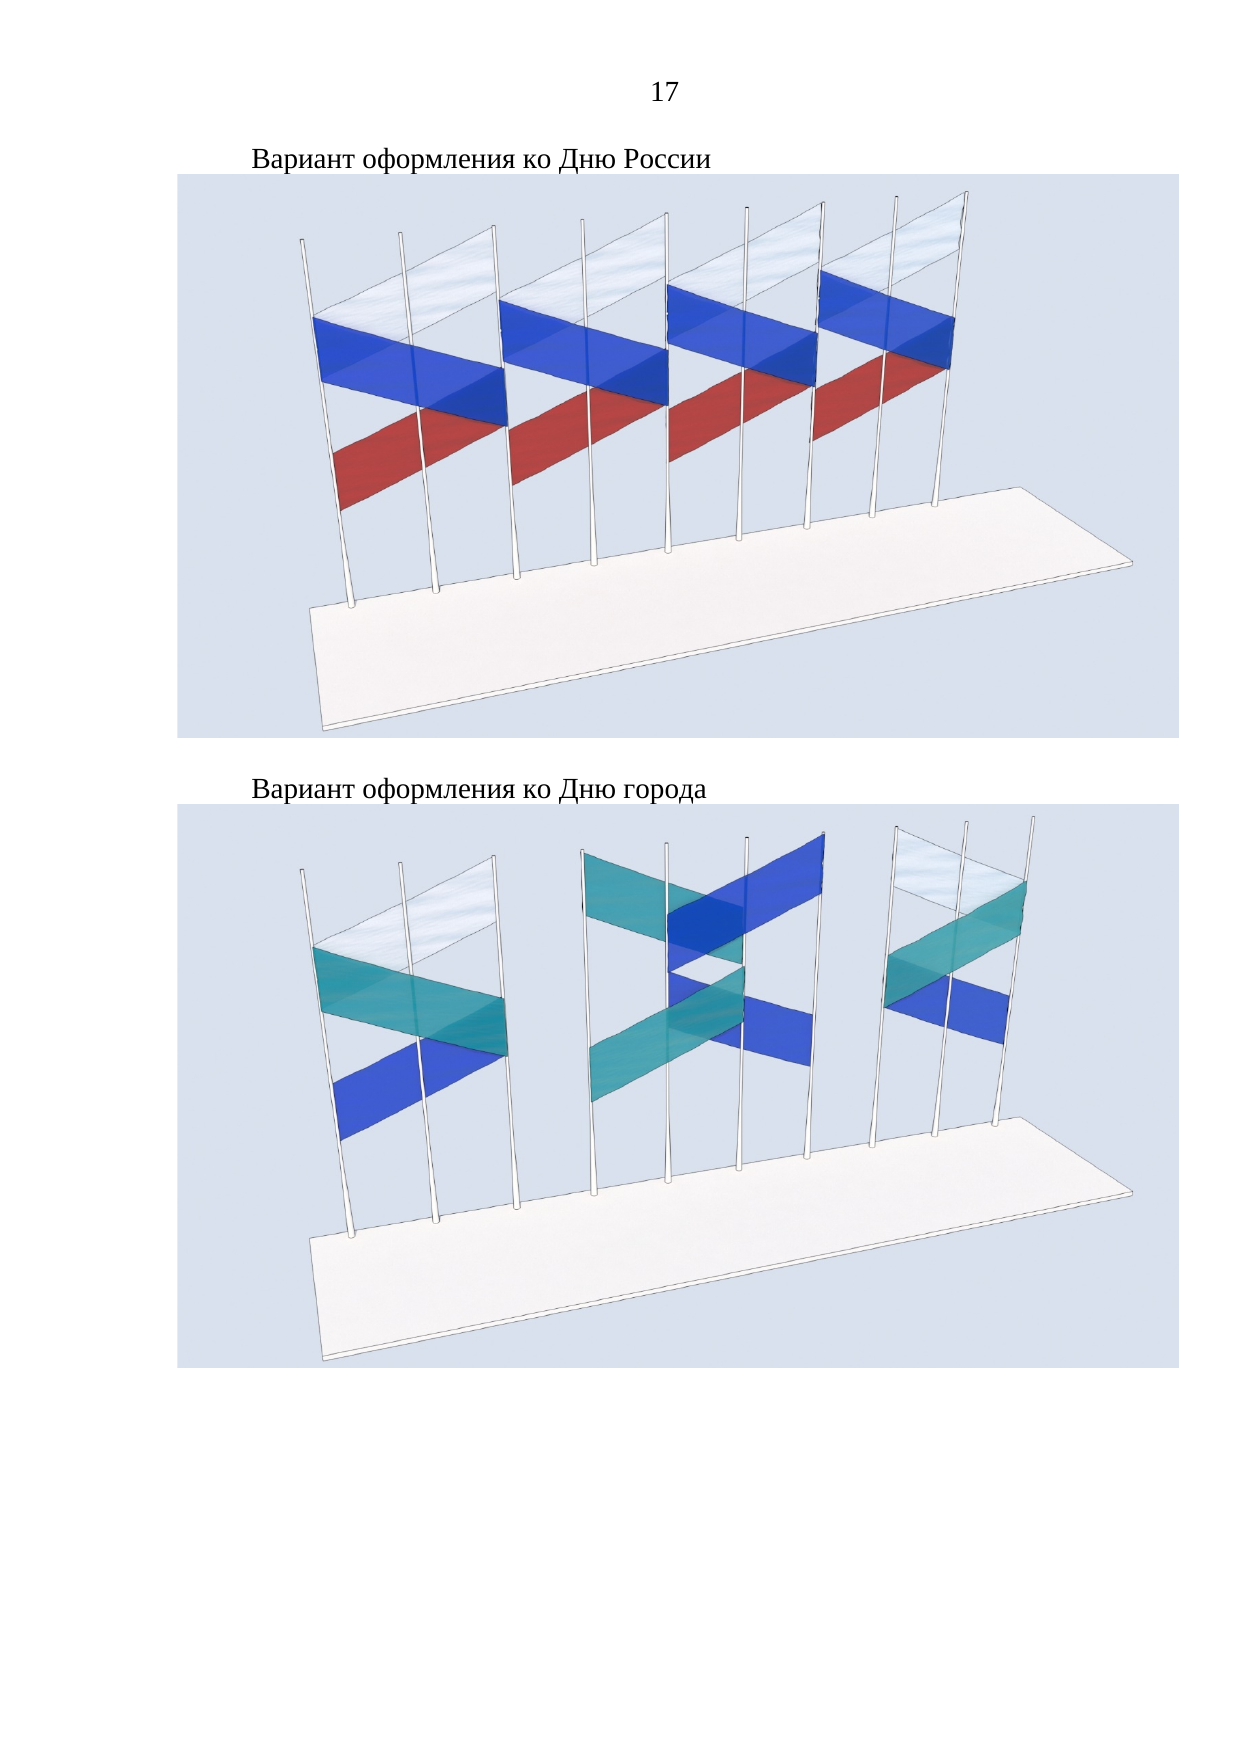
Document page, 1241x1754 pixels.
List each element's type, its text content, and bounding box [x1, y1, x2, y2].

picture [177, 804, 1179, 1368]
picture [177, 174, 1179, 738]
list Вариант оформления ко Дню России [177, 141, 1152, 174]
list Вариант оформления ко Дню города [177, 771, 1152, 804]
